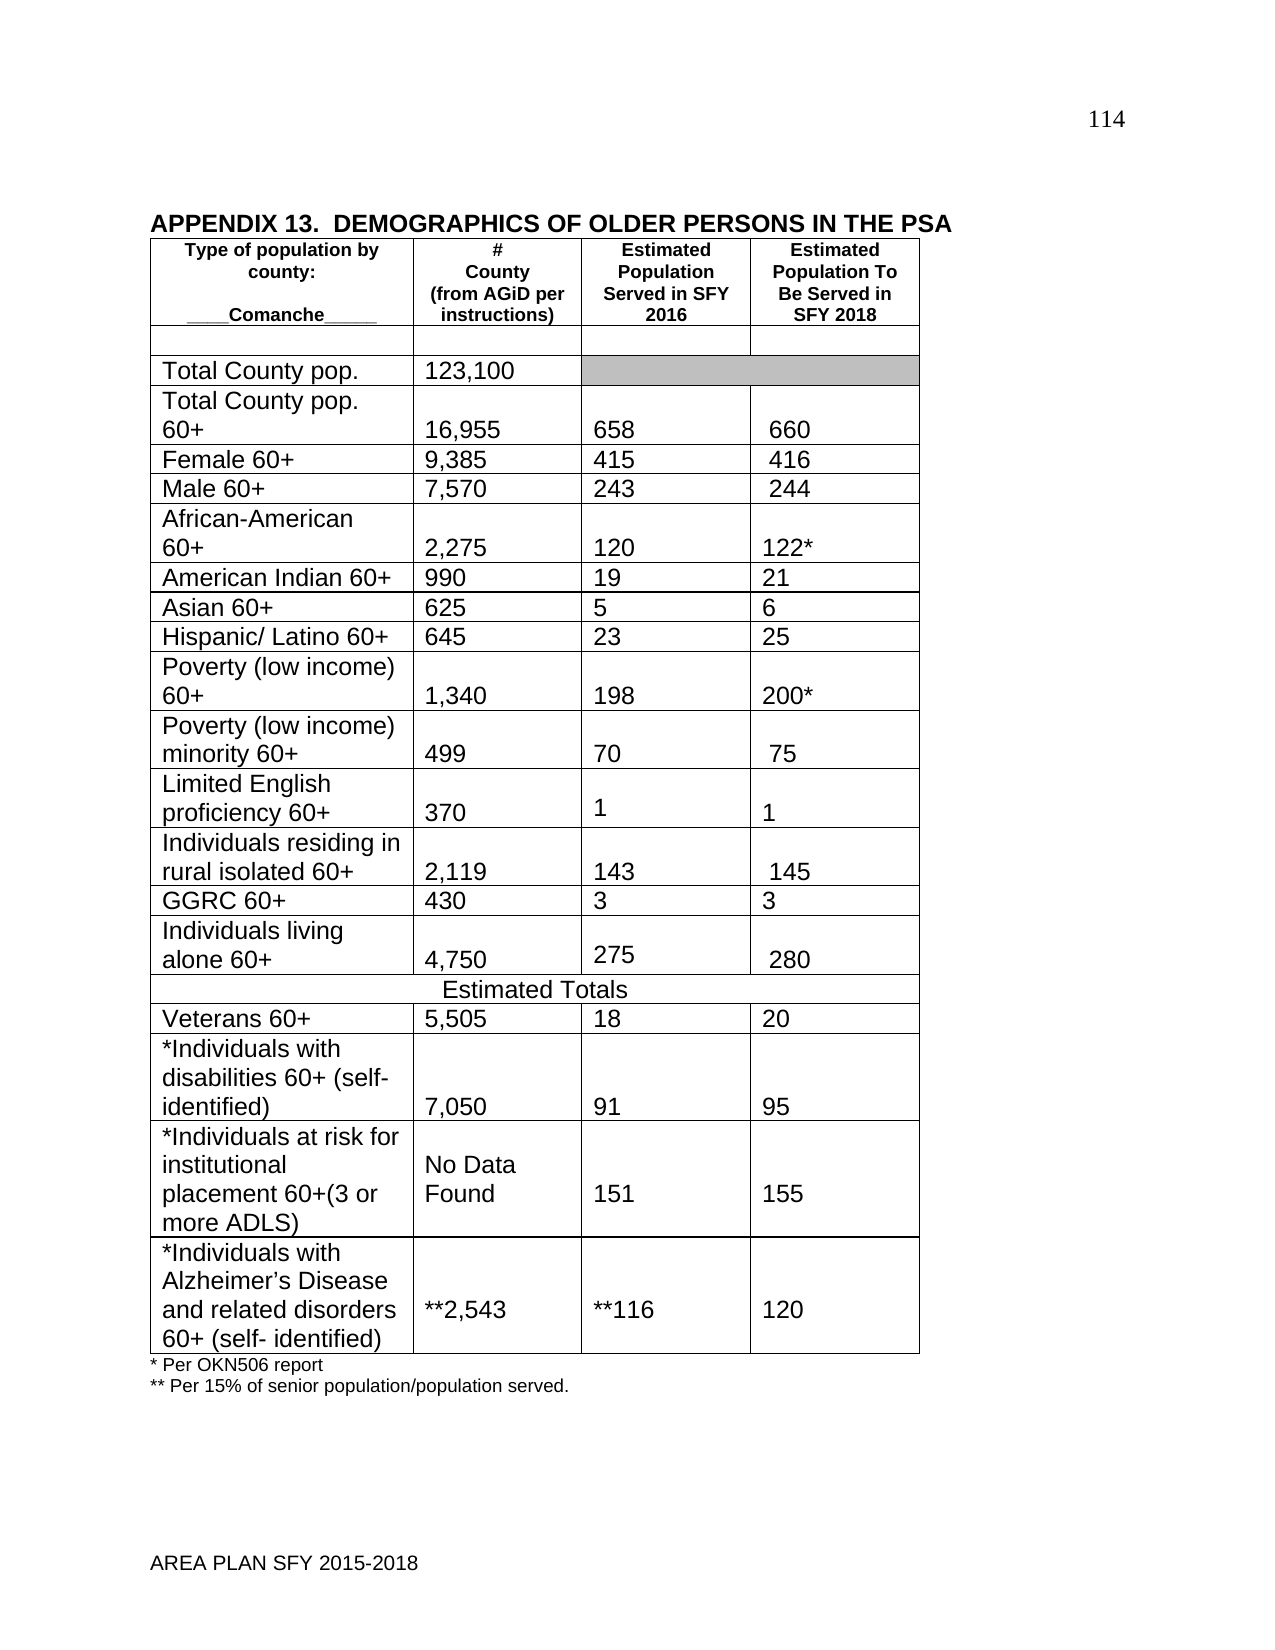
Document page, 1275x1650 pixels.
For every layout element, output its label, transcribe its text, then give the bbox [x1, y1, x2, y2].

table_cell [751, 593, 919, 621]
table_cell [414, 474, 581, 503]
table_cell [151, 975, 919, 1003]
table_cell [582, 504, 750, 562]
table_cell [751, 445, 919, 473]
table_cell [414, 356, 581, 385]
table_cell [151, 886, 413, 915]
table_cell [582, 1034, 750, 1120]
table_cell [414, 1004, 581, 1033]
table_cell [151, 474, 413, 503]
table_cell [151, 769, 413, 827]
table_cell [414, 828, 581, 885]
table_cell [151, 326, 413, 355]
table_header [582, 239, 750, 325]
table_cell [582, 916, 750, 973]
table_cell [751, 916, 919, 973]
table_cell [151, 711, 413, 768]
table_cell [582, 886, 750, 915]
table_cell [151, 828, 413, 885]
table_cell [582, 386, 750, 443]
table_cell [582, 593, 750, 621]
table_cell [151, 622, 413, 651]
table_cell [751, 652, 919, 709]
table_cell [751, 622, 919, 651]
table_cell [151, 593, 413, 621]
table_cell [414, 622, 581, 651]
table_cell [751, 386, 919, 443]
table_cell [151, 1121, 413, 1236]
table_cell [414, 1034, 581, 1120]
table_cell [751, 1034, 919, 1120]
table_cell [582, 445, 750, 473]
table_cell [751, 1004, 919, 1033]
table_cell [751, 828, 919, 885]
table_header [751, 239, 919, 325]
text * Per OKN506 report [150, 1353, 1125, 1375]
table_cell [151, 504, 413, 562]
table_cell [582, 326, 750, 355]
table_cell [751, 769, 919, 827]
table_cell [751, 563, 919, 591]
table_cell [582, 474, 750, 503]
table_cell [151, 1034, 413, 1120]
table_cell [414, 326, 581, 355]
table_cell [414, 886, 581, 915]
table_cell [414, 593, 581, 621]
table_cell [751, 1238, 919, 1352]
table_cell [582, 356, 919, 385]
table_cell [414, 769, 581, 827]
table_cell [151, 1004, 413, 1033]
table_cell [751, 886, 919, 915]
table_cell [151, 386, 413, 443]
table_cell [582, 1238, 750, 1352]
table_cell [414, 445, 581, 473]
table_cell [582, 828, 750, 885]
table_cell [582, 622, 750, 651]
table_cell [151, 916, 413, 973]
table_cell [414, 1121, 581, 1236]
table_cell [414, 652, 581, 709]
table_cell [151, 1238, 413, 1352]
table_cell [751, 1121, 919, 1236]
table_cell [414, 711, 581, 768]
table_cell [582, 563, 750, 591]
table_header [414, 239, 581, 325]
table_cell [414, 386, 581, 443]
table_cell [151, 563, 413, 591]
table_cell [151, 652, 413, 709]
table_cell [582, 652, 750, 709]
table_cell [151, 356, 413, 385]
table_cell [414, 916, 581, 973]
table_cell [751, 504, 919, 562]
text ** Per 15% of senior population/population served. [150, 1375, 1125, 1397]
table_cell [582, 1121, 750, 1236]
text APPENDIX 13. DEMOGRAPHICS OF OLDER PERSONS IN THE PSA [150, 209, 1125, 238]
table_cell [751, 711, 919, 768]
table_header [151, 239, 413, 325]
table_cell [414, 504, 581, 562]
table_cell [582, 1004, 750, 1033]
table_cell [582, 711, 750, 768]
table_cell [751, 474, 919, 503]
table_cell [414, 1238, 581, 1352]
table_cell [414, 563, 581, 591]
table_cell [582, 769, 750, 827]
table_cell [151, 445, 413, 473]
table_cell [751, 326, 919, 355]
